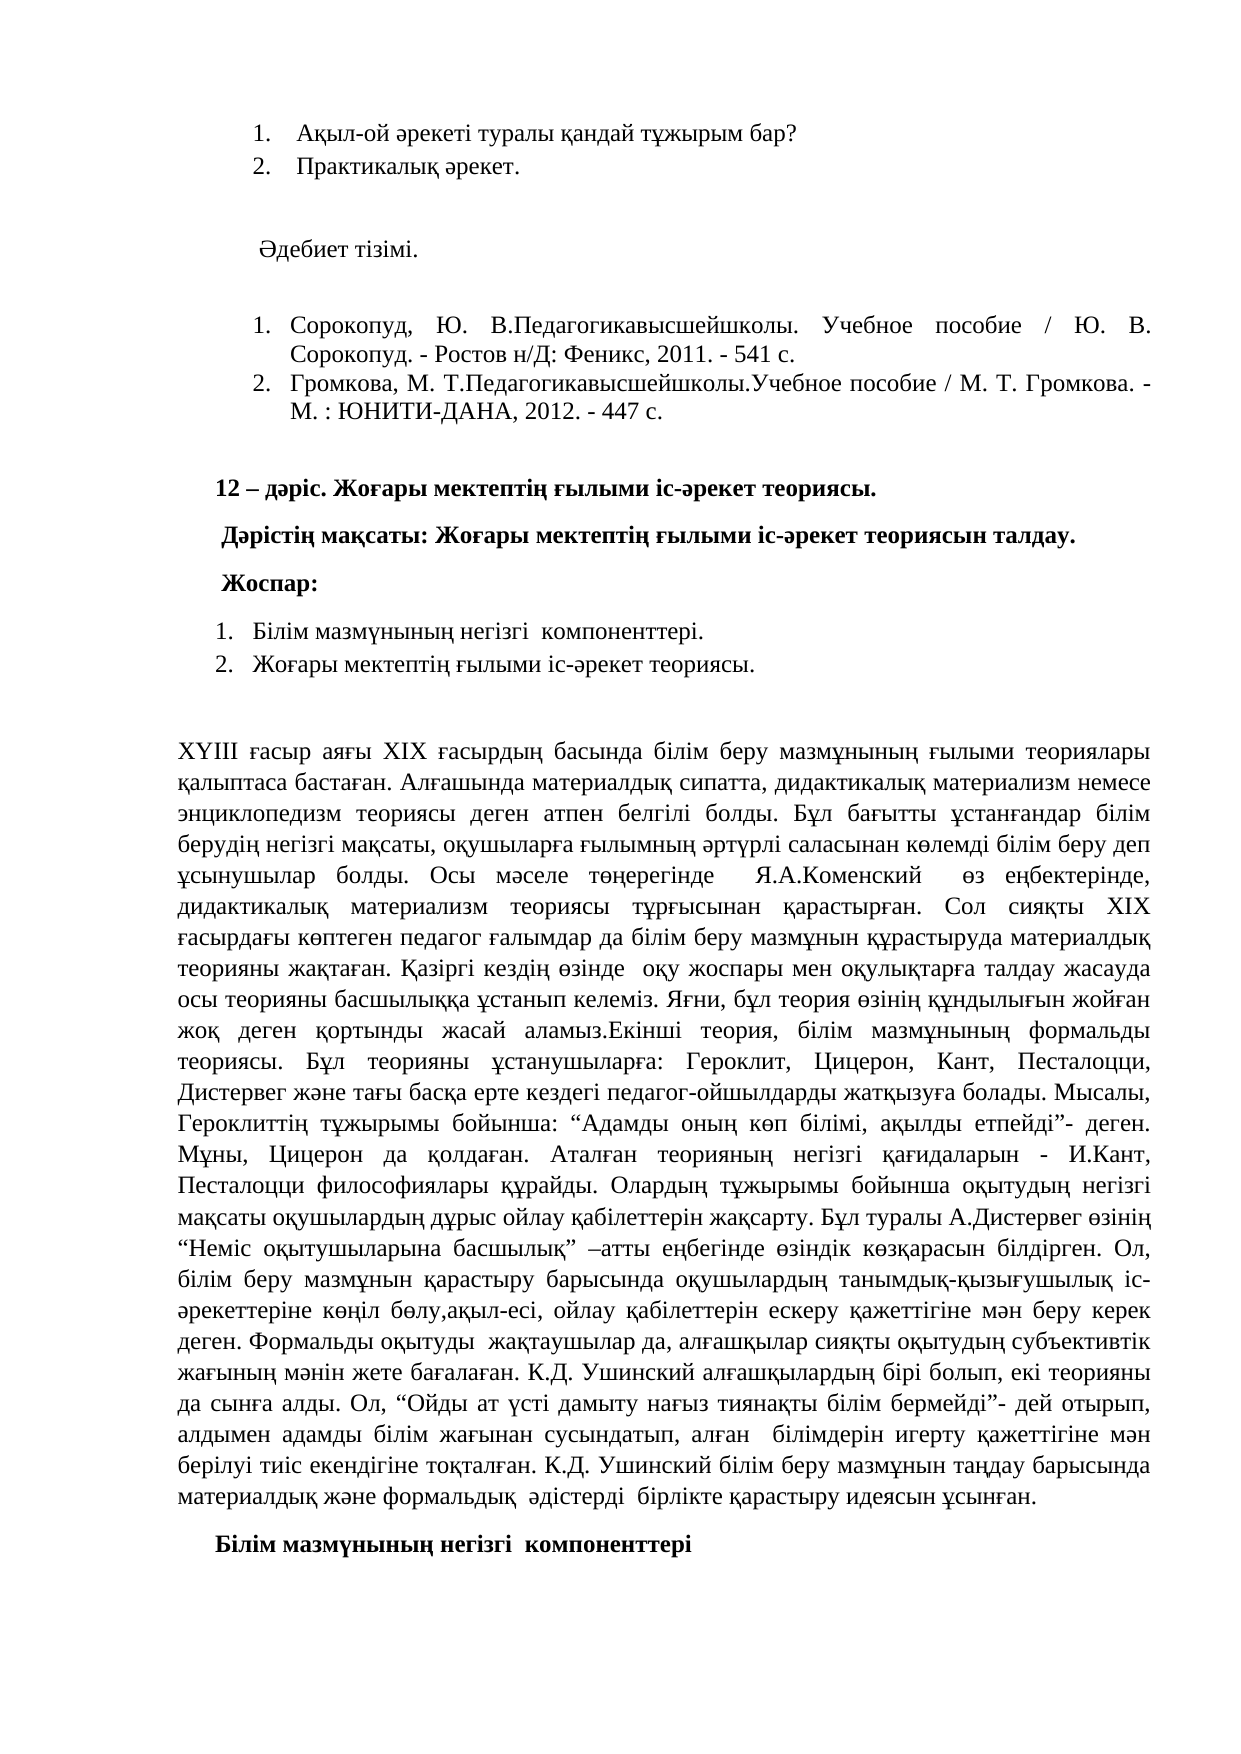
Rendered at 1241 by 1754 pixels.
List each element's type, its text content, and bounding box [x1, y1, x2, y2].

text Әдебиет тізімі. [252, 234, 1152, 262]
text ХҮІІІ ғасыр аяғы ХІХ ғасырдың басында білім беру мазмұнының ғылыми теориялары қалыптаса бастаған. Алғашында материалдық сипатта, дидактикалық материализм немесе энциклопедизм теориясы деген атпен белгілі болды. Бұл бағытты ұстанғандар білім берудің негізгі мақсаты, оқушыларға ғылымның әртүрлі саласынан көлемді білім беру деп ұсынушылар болды. Осы мәселе төңерегінде Я.А.Коменский өз еңбектерінде, дидактикалық материализм теориясы тұрғысынан қарастырған. Сол сияқты XІX ғасырдағы көптеген педагог ғалымдар да білім беру мазмұнын құрастыруда материалдық теорияны жақтаған. Қазіргі кездің өзінде оқу жоспары мен оқулықтарға талдау жасауда осы теорияны басшылыққа ұстанып келеміз. Яғни, бұл теория өзінің құндылығын жойған жоқ деген қортынды жасай аламыз.Екінші теория, білім мазмұнының формальды теориясы. Бұл теорияны ұстанушыларға: Героклит, Цицерон, Кант, Песталоцци, Дистервег және тағы басқа ерте кездегі педагог-ойшылдарды жатқызуға болады. Мысалы, Героклиттің тұжырымы бойынша: “Адамды оның көп білімі, ақылды етпейді”- деген. Мұны, Цицерон да қолдаған. Аталған теорияның негізгі қағидаларын - И.Кант, Песталоцци философиялары құрайды. Олардың тұжырымы бойынша оқытудың негізгі мақсаты оқушылардың дұрыс ойлау қабілеттерін жақсарту. Бұл туралы А.Дистервег өзінің “Неміс оқытушыларына басшылық” –атты еңбегінде өзіндік көзқарасын білдірген. Ол, білім беру мазмұнын қарастыру барысында оқушылардың танымдық-қызығушылық іс-әрекеттеріне көңіл бөлу,ақыл-есі, ойлау қабілеттерін ескеру қажеттігіне мән беру керек деген. Формальды оқытуды жақтаушылар да, алғашқылар сияқты оқытудың субъективтік жағының мәнін жете бағалаған. К.Д. Ушинский алғашқылардың бірі болып, екі теорияны да сынға алды. Ол, “Ойды ат үсті дамыту нағыз тиянақты білім бермейді”- дей отырып, алдымен адамды білім жағынан сусындатып, алған білімдерін игерту қажеттігіне мән берілуі тиіс екендігіне тоқталған. К.Д. Ушинский білім беру мазмұнын таңдау барысында материалдық және формальдық әдістерді бірлікте қарастыру идеясын ұсынған. [177, 736, 1152, 1510]
list Ақыл-ой әрекеті туралы қандай тұжырым бар? [252, 118, 1152, 147]
text 12 – дәріс. Жоғары мектептің ғылыми іс-әрекет теориясы. [215, 473, 1152, 502]
text Білім мазмүнының негізгі компоненттері [215, 1529, 1152, 1557]
list Сорокопуд, Ю. В.Педагогикавысшейшколы. Учебное пособие / Ю. В. Сорокопуд. - Ростов н/Д: Феникс, 2011. - 541 с. [252, 310, 1152, 368]
list Громкова, М. Т.Педагогикавысшейшколы.Учебное пособие / М. Т. Громкова. - М. : ЮНИТИ-ДАНА, 2012. - 447 с. [252, 368, 1152, 425]
list Білім мазмүнының негізгі компоненттері. [215, 616, 1152, 645]
list Практикалық әрекет. [252, 151, 1152, 180]
list Жоғары мектептің ғылыми іс-әрекет теориясы. [215, 649, 1152, 678]
text Жоспар: [215, 568, 1152, 597]
text Дәрістің мақсаты: Жоғары мектептің ғылыми іс-әрекет теориясын талдау. [215, 521, 1152, 549]
